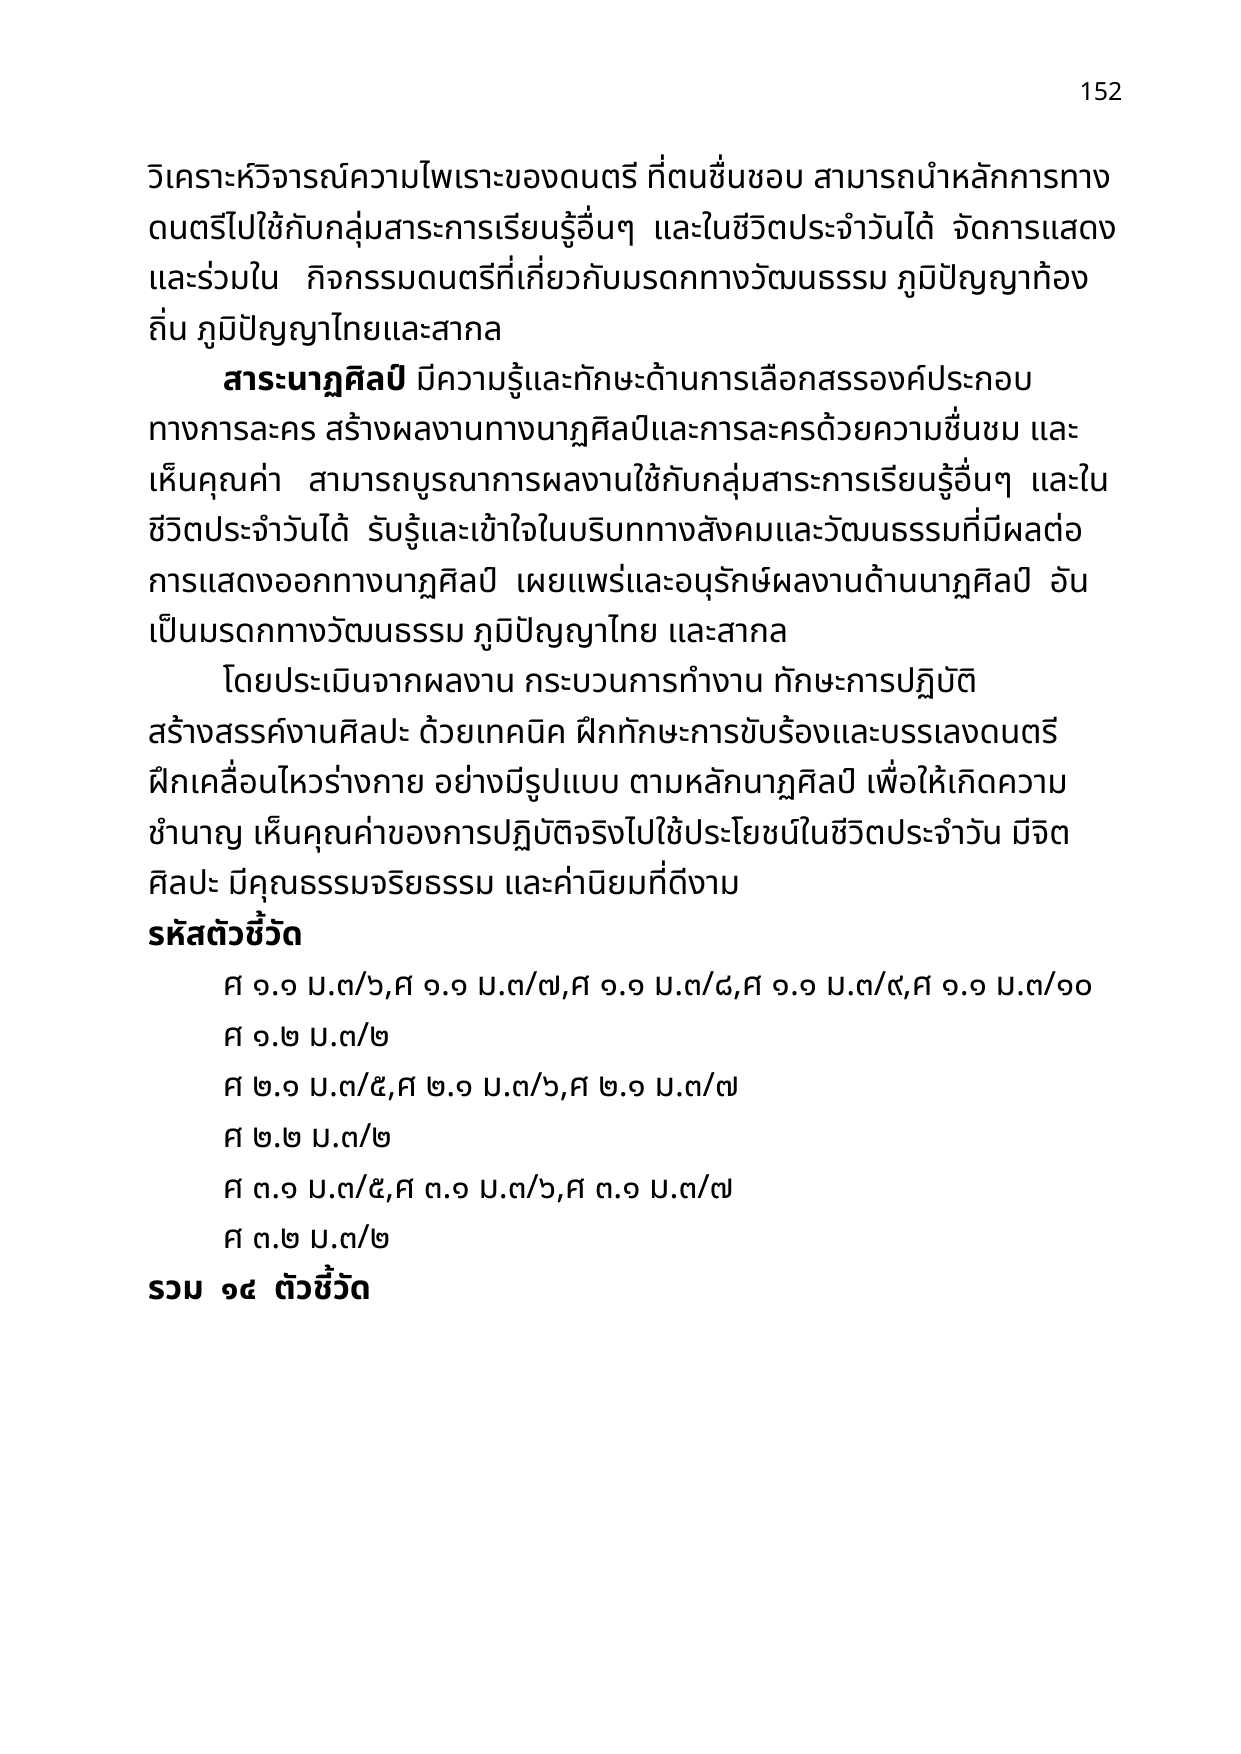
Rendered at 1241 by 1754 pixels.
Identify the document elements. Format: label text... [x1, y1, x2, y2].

text ศ ๒.๒ ม.๓/๒ [148, 1112, 1122, 1162]
text ศ ๑.๒ ม.๓/๒ [148, 1011, 1122, 1061]
text ศ ๓.๒ ม.๓/๒ [148, 1213, 1122, 1264]
text รหัสตัวชี้วัด [148, 909, 1122, 960]
text ศ ๓.๑ ม.๓/๕,ศ ๓.๑ ม.๓/๖,ศ ๓.๑ ม.๓/๗ [148, 1162, 1122, 1213]
text สาระนาฏศิลป์ มีความรู้และทักษะด้านการเลือกสรรองค์ประกอบทางการละคร สร้างผลงานทางนาฏศิลป์และการละครด้วยความชื่นชม และเห็นคุณค่า สามารถบูรณาการผลงานใช้กับกลุ่มสาระการเรียนรู้อื่นๆ และในชีวิตประจำวันได้ รับรู้และเข้าใจในบริบททางสังคมและวัฒนธรรมที่มีผลต่อการแสดงออกทางนาฏศิลป์ เผยแพร่และอนุรักษ์ผลงานด้านนาฏศิลป์ อันเป็นมรดกทางวัฒนธรรม ภูมิปัญญาไทย และสากล [148, 355, 1122, 657]
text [148, 153, 1122, 355]
text ศ ๑.๑ ม.๓/๖,ศ ๑.๑ ม.๓/๗,ศ ๑.๑ ม.๓/๘,ศ ๑.๑ ม.๓/๙,ศ ๑.๑ ม.๓/๑๐ [223, 960, 1122, 1011]
text รวม ๑๔ ตัวชี้วัด [148, 1264, 1122, 1314]
text ศ ๒.๑ ม.๓/๕,ศ ๒.๑ ม.๓/๖,ศ ๒.๑ ม.๓/๗ [148, 1061, 1122, 1112]
text โดยประเมินจากผลงาน กระบวนการทำงาน ทักษะการปฏิบัติ สร้างสรรค์งานศิลปะ ด้วยเทคนิค ฝึกทักษะการขับร้องและบรรเลงดนตรี ฝึกเคลื่อนไหวร่างกาย อย่างมีรูปแบบ ตามหลักนาฏศิลป์ เพื่อให้เกิดความชำนาญ เห็นคุณค่าของการปฏิบัติจริงไปใช้ประโยชน์ในชีวิตประจำวัน มีจิตศิลปะ มีคุณธรรมจริยธรรม และค่านิยมที่ดีงาม [148, 657, 1122, 909]
